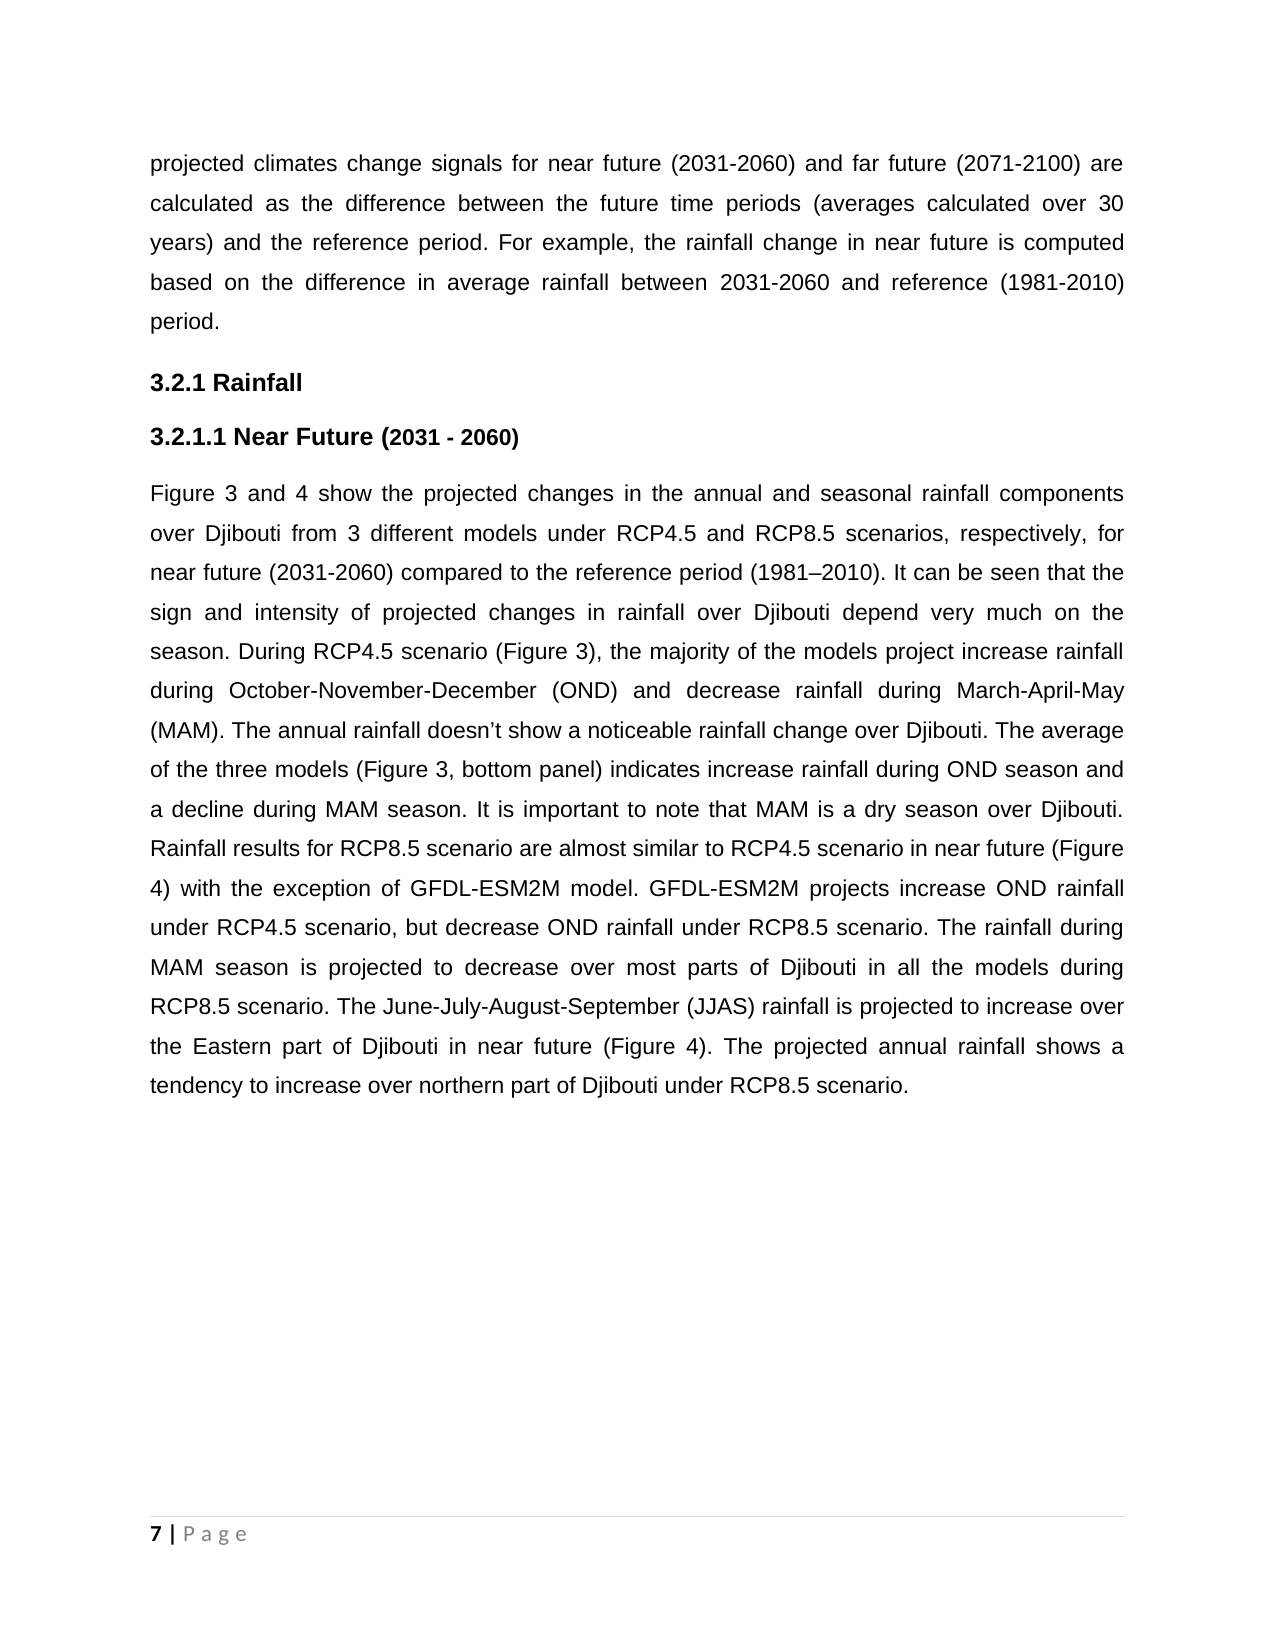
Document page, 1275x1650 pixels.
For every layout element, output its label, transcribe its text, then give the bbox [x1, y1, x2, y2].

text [150, 150, 1125, 334]
subtitle 3.2.1.1 Near Future (2031 - 2060) [150, 422, 1125, 451]
subtitle 3.2.1 Rainfall [150, 368, 1125, 397]
text Figure 3 and 4 show the projected changes in the annual and seasonal rainfall components over Djibouti from 3 different models under RCP4.5 and RCP8.5 scenarios, respectively, for near future (2031-2060) compared to the reference period (1981–2010). It can be seen that the sign and intensity of projected changes in rainfall over Djibouti depend very much on the season. During RCP4.5 scenario (Figure 3), the majority of the models project increase rainfall during October-November-December (OND) and decrease rainfall during March-April-May (MAM). The annual rainfall doesn’t show a noticeable rainfall change over Djibouti. The average of the three models (Figure 3, bottom panel) indicates increase rainfall during OND season and a decline during MAM season. It is important to note that MAM is a dry season over Djibouti. Rainfall results for RCP8.5 scenario are almost similar to RCP4.5 scenario in near future (Figure 4) with the exception of GFDL-ESM2M model. GFDL-ESM2M projects increase OND rainfall under RCP4.5 scenario, but decrease OND rainfall under RCP8.5 scenario. The rainfall during MAM season is projected to decrease over most parts of Djibouti in all the models during RCP8.5 scenario. The June-July-August-September (JJAS) rainfall is projected to increase over the Eastern part of Djibouti in near future (Figure 4). The projected annual rainfall shows a tendency to increase over northern part of Djibouti under RCP8.5 scenario. [150, 480, 1125, 1099]
